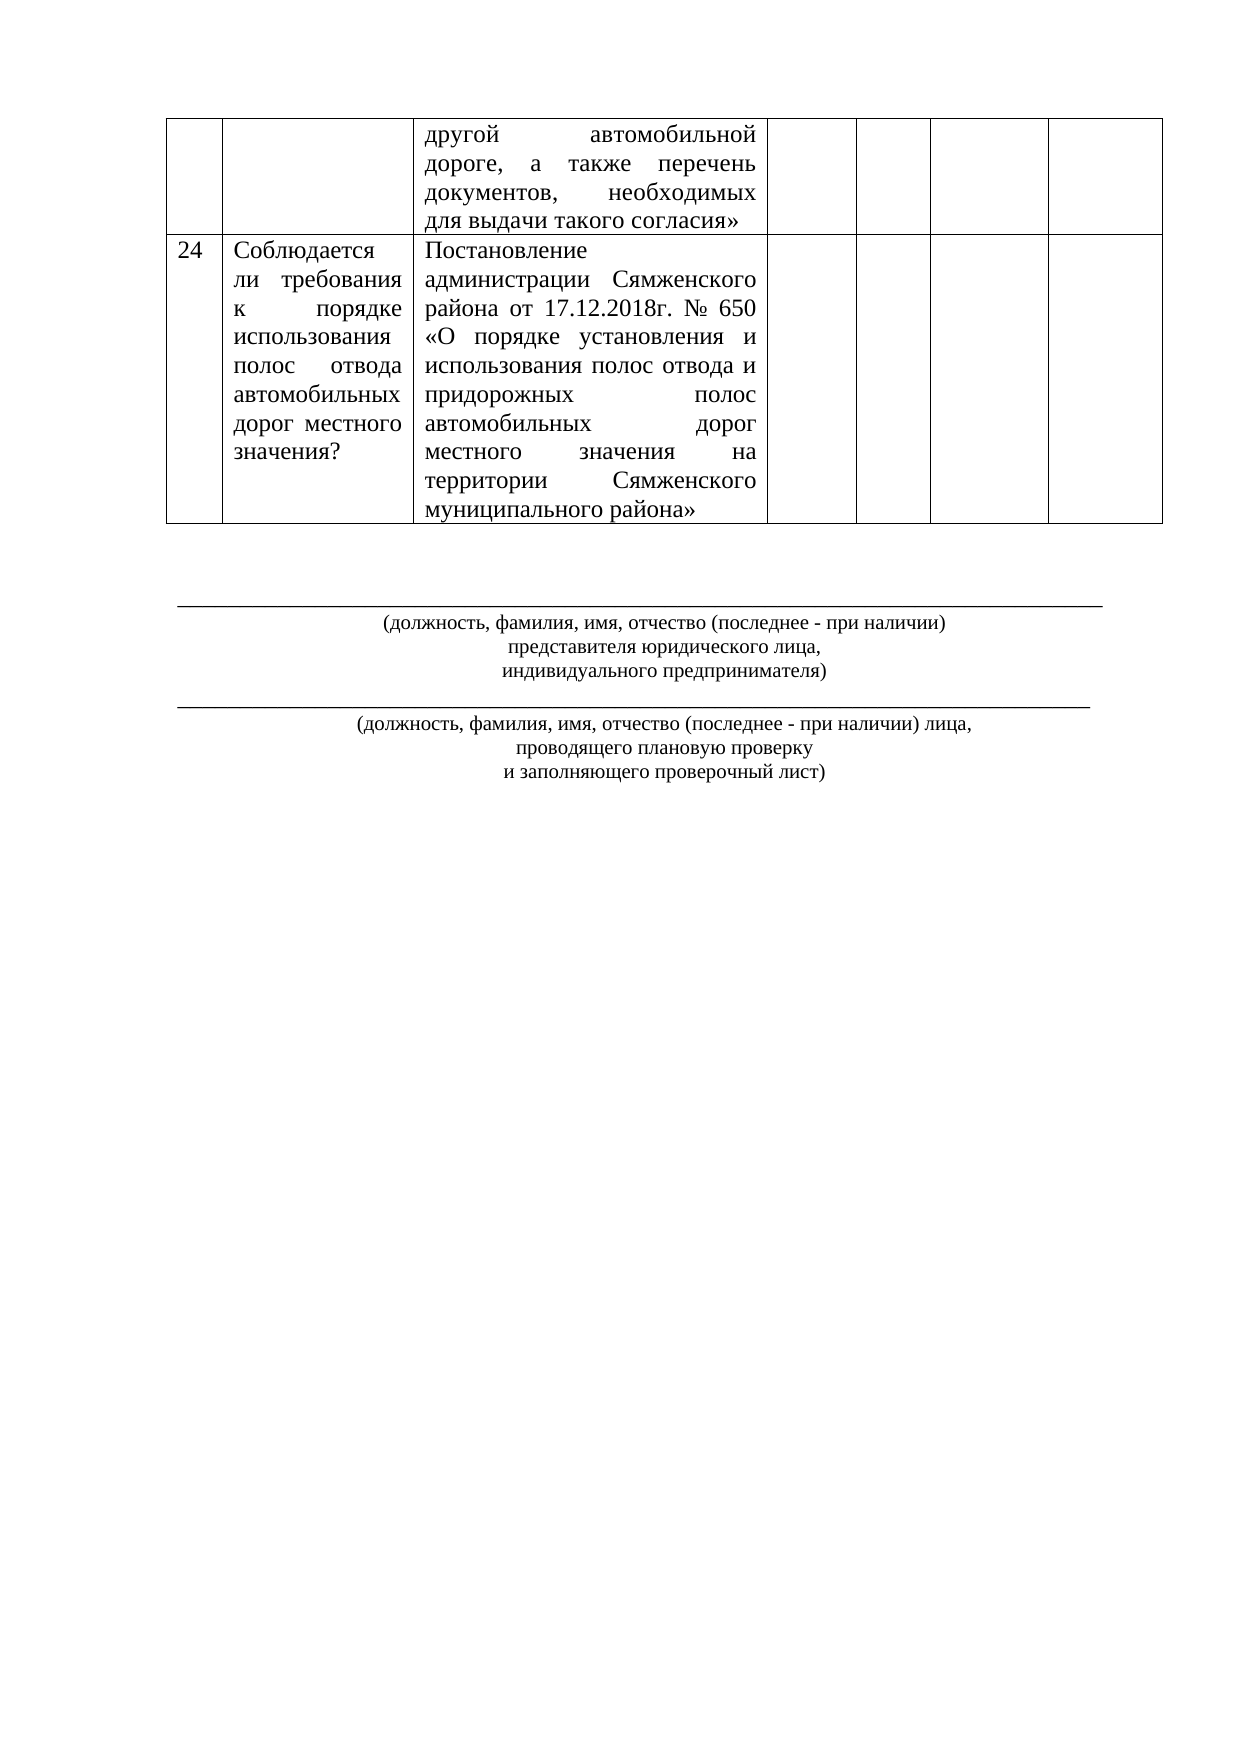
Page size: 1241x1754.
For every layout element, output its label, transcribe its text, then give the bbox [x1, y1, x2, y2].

table_cell [1049, 235, 1162, 523]
table_cell Соблюдается ли требования к порядке использования полос отвода автомобильных дорог местного значения? [223, 235, 413, 523]
table_cell [857, 235, 930, 523]
table_cell Постановление администрации Сямженского района от 17.12.2018г. № 650 «О порядке установления и использования полос отвода и придорожных полос автомобильных дорог местного значения на территории Сямженского муниципального района» [414, 235, 767, 523]
table_cell [931, 235, 1048, 523]
text и заполняющего проверочный лист) [177, 759, 1152, 783]
table_cell 23 [167, 119, 222, 234]
text проводящего плановую проверку [177, 735, 1152, 759]
text __________________________________________________________________________ [177, 581, 1152, 610]
table_cell [1049, 119, 1162, 234]
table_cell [414, 119, 767, 234]
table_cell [223, 119, 413, 234]
text индивидуального предпринимателя) [177, 658, 1152, 682]
text (должность, фамилия, имя, отчество (последнее - при наличии) лица, [177, 711, 1152, 735]
text _________________________________________________________________________ [177, 682, 1152, 711]
text представителя юридического лица, [177, 634, 1152, 658]
table_cell [931, 119, 1048, 234]
table_cell [768, 235, 856, 523]
text (должность, фамилия, имя, отчество (последнее - при наличии) [177, 610, 1152, 634]
table_cell 24 [167, 235, 222, 523]
table_cell [768, 119, 856, 234]
table_cell [857, 119, 930, 234]
